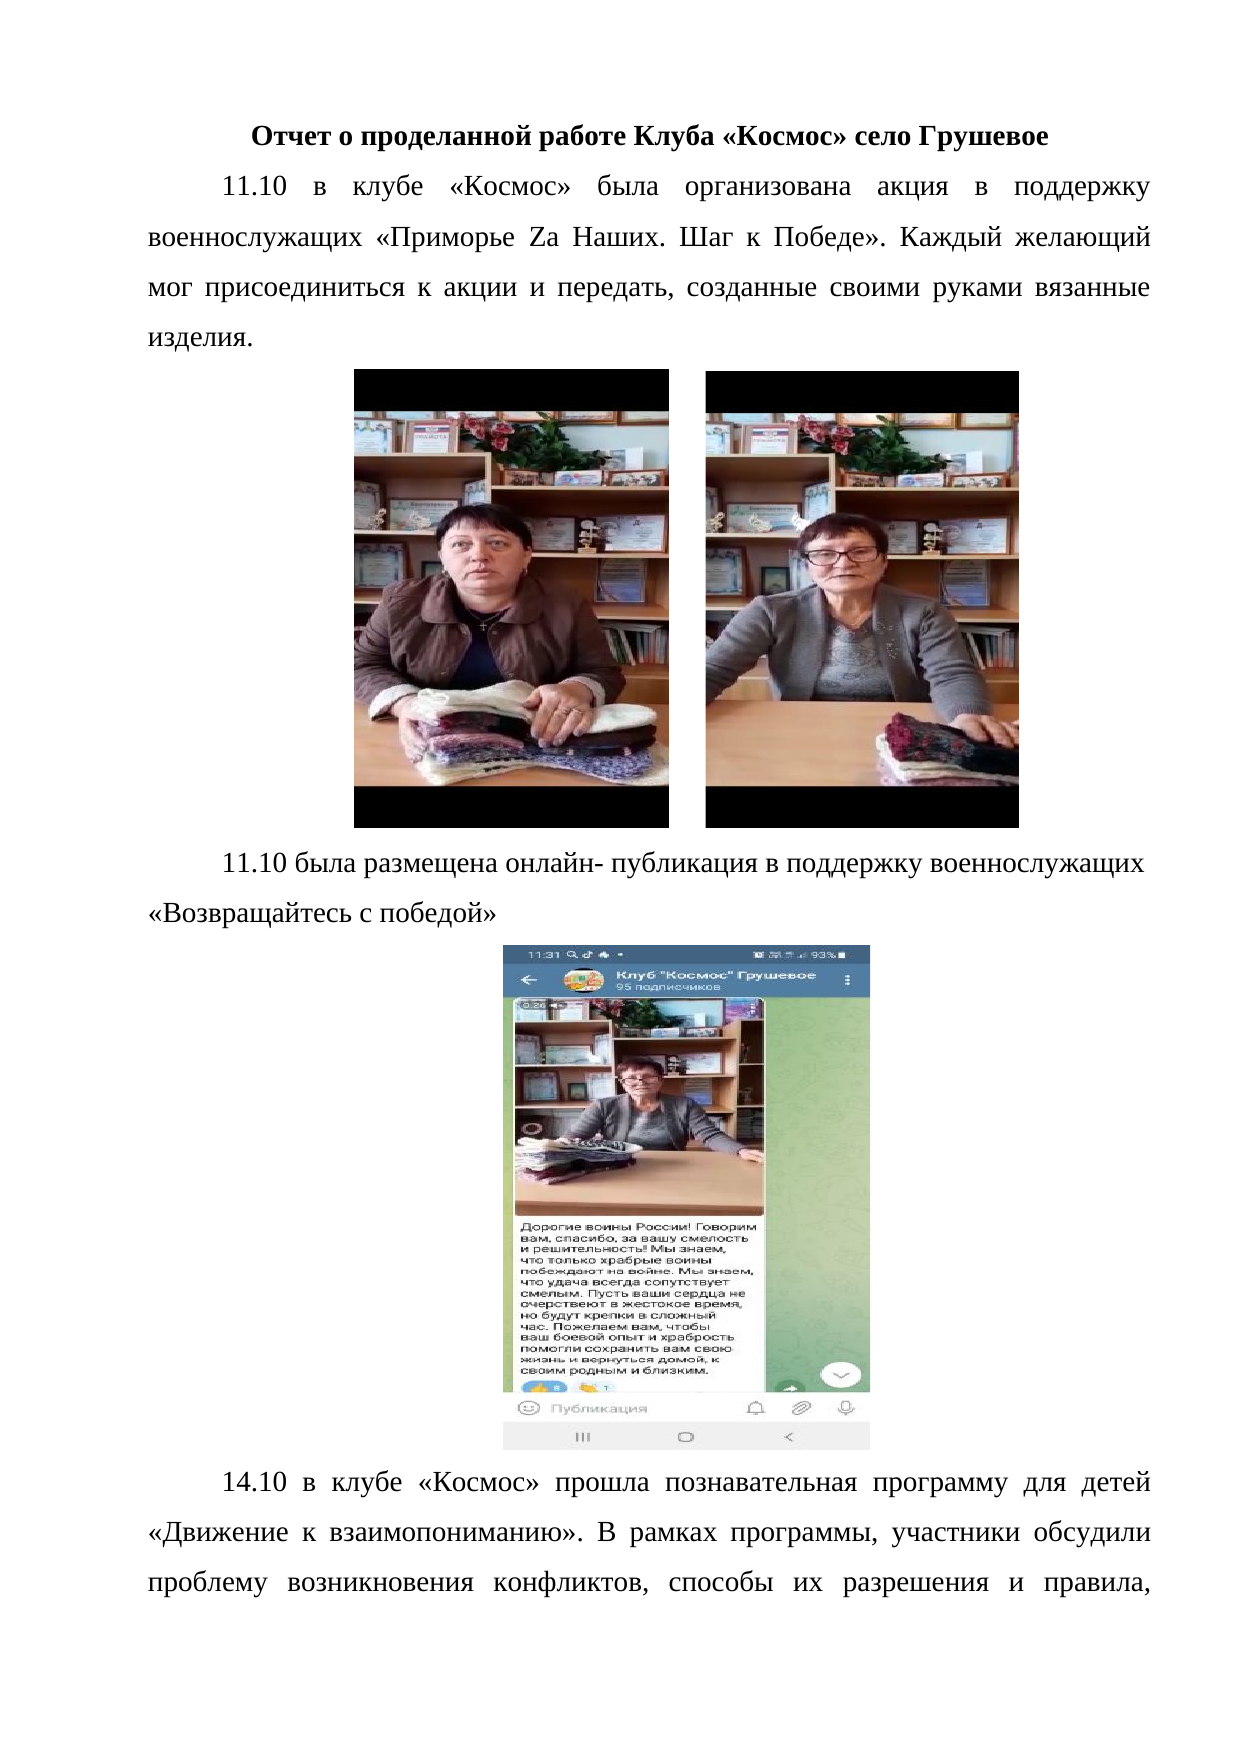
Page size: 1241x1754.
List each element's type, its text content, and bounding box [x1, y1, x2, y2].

text 11.10 в клубе «Космос» была организована акция в поддержку военнослужащих «Приморье Za Наших. Шаг к Победе». Каждый желающий мог присоединиться к акции и передать, созданные своими руками вязанные изделия. [148, 168, 1152, 353]
picture [354, 369, 669, 828]
text 11.10 была размещена онлайн- публикация в поддержку военнослужащих «Возвращайтесь с победой» [148, 845, 1152, 928]
picture [503, 945, 871, 1450]
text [148, 1464, 1152, 1598]
text Отчет о проделанной работе Клуба «Космос» село Грушевое [148, 118, 1152, 152]
picture [705, 371, 1019, 828]
